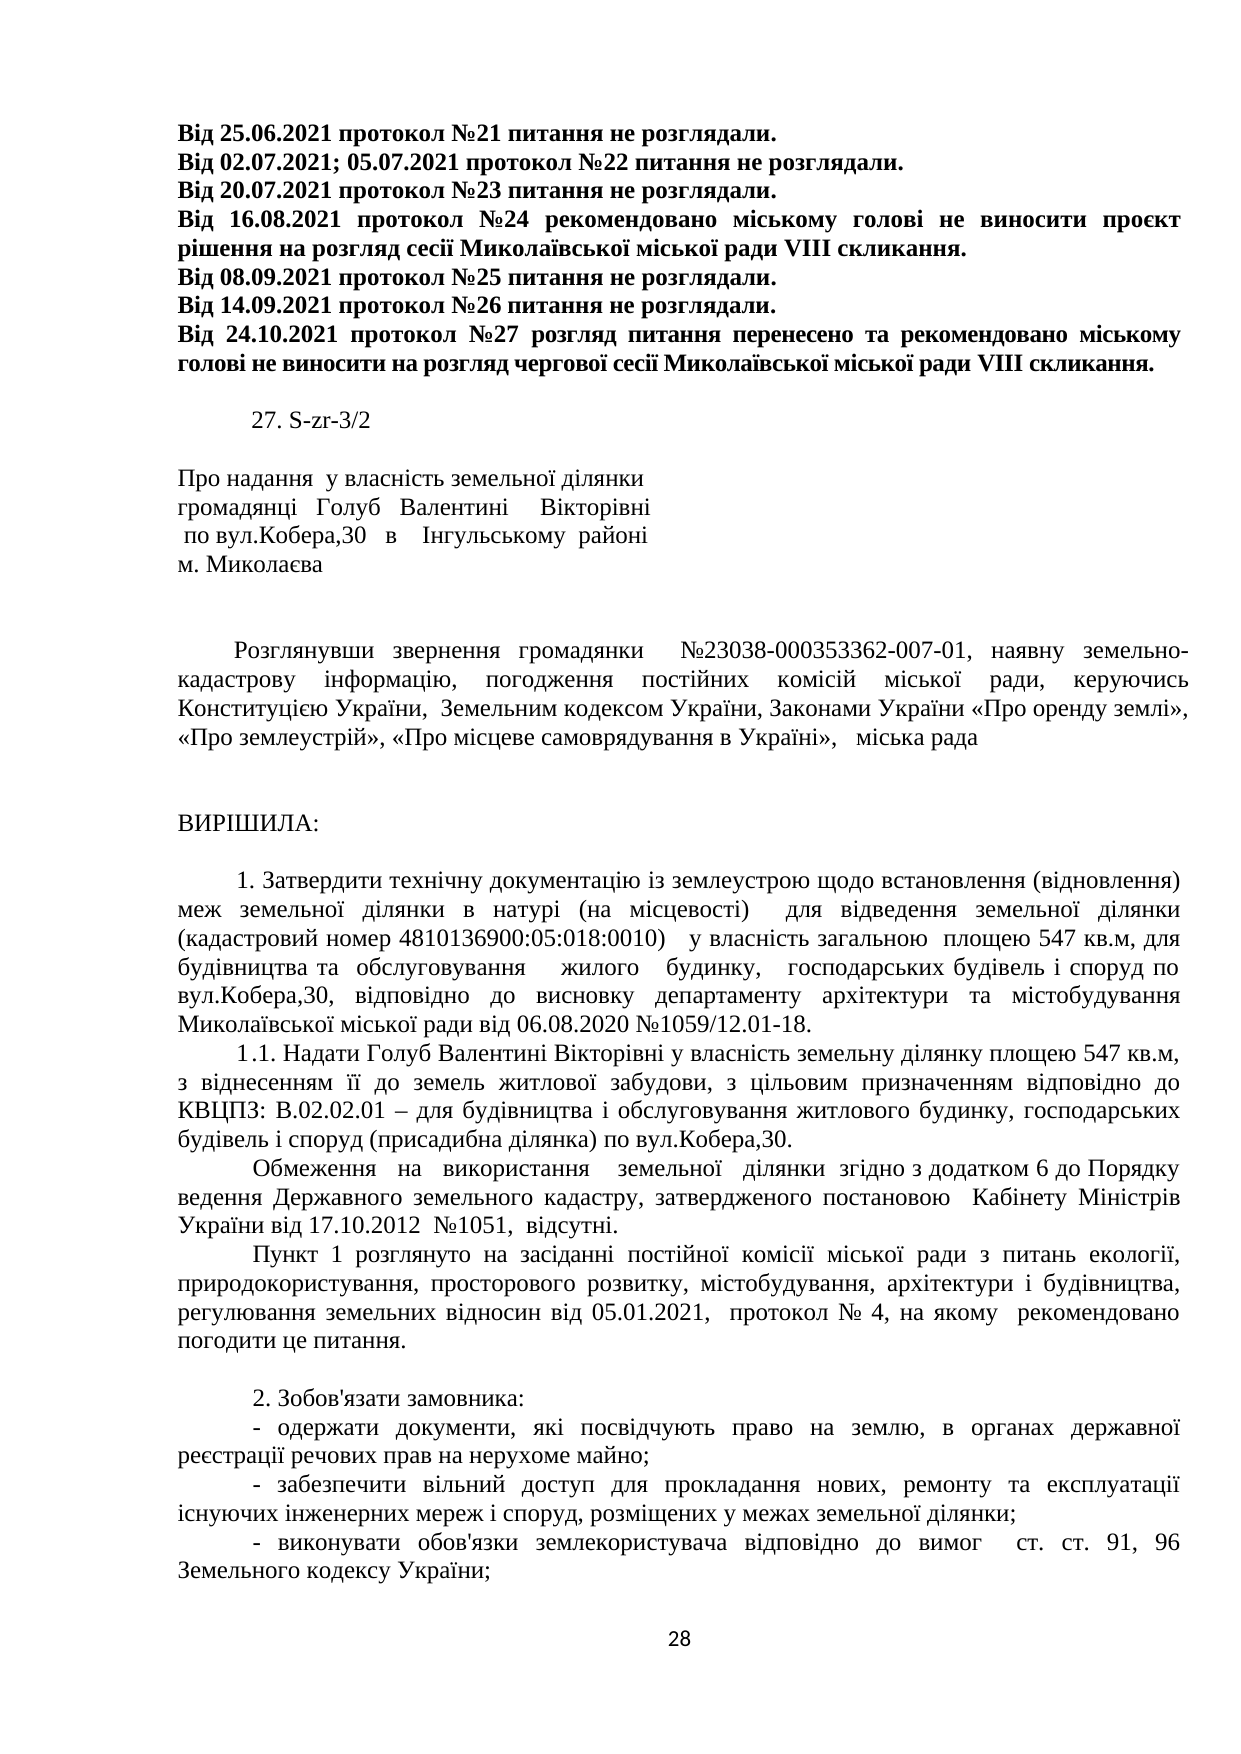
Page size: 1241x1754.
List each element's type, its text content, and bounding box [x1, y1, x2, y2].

text Від 16.08.2021 протокол №24 рекомендовано міському голові не виносити проєкт рішення на розгляд сесії Миколаївської міської ради VIII скликання. [177, 204, 1181, 262]
text Пункт 1 розглянуто на засіданні постійної комісії міської ради з питань екології, природокористування, просторового розвитку, містобудування, архітектури і будівництва, регулювання земельних відносин від 05.01.2021, протокол № 4, на якому рекомендовано погодити це питання. [177, 1239, 1181, 1354]
text - виконувати обов'язки землекористувача відповідно до вимог ст. ст. 91, 96 Земельного кодексу України; [177, 1527, 1181, 1584]
text громадянці Голуб Валентині Вікторівні [177, 492, 1007, 521]
text 1 .1. Надати Голуб Валентині Вікторівні у власність земельну ділянку площею 547 кв.м, з віднесенням її до земель житлової забудови, з цільовим призначенням відповідно до КВЦПЗ: В.02.02.01 – для будівництва і обслуговування житлового будинку, господарських будівель і споруд (присадибна ділянка) по вул.Кобера,30. [177, 1038, 1181, 1153]
text - одержати документи, які посвідчують право на землю, в органах державної реєстрації речових прав на нерухоме майно; [177, 1412, 1181, 1469]
text Від 02.07.2021; 05.07.2021 протокол №22 питання не розглядали. [177, 147, 1181, 176]
text Від 24.10.2021 протокол №27 розгляд питання перенесено та рекомендовано міському голові не виносити на розгляд чергової сесії Миколаївської міської ради VIII скликання. [177, 319, 1181, 377]
text Від 20.07.2021 протокол №23 питання не розглядали. [177, 176, 1181, 204]
text по вул.Кобера,30 в Інгульському районі [177, 521, 1007, 549]
text Від 08.09.2021 протокол №25 питання не розглядали. [177, 262, 1181, 291]
text 2. Зобов'язати замовника: [177, 1383, 1181, 1412]
text Розглянувши звернення громадянки №23038-000353362-007-01, наявну земельно-кадастрову інформацію, погодження постійних комісій міської ради, керуючись Конституцією України, Земельним кодексом України, Законами України «Про оренду землі», «Про землеустрій», «Про місцеве самоврядування в Україні», міська рада [177, 636, 1189, 751]
text Обмеження на використання земельної ділянки згідно з додатком 6 до Порядку ведення Державного земельного кадастру, затвердженого постановою Кабінету Міністрів України від 17.10.2012 №1051, відсутні. [177, 1153, 1181, 1239]
text Про надання у власність земельної ділянки [177, 463, 1007, 492]
text Від 25.06.2021 протокол №21 питання не розглядали. [177, 118, 1181, 147]
text - забезпечити вільний доступ для прокладання нових, ремонту та експлуатації існуючих інженерних мереж і споруд, розміщених у межах земельної ділянки; [177, 1469, 1181, 1527]
text ВИРІШИЛА: [177, 808, 1189, 837]
text Від 14.09.2021 протокол №26 питання не розглядали. [177, 291, 1181, 319]
text 1. Затвердити технічну документацію із землеустрою щодо встановлення (відновлення) меж земельної ділянки в натурі (на місцевості) для відведення земельної ділянки (кадастровий номер 4810136900:05:018:0010) у власність загальною площею 547 кв.м, для будівництва та обслуговування жилого будинку, господарських будівель і споруд по вул.Кобера,30, відповідно до висновку департаменту архітектури та містобудування Миколаївської міської ради від 06.08.2020 №1059/12.01-18. [177, 866, 1181, 1038]
list S-zr-3/2 [251, 406, 1181, 434]
text м. Миколаєва [177, 549, 1007, 578]
